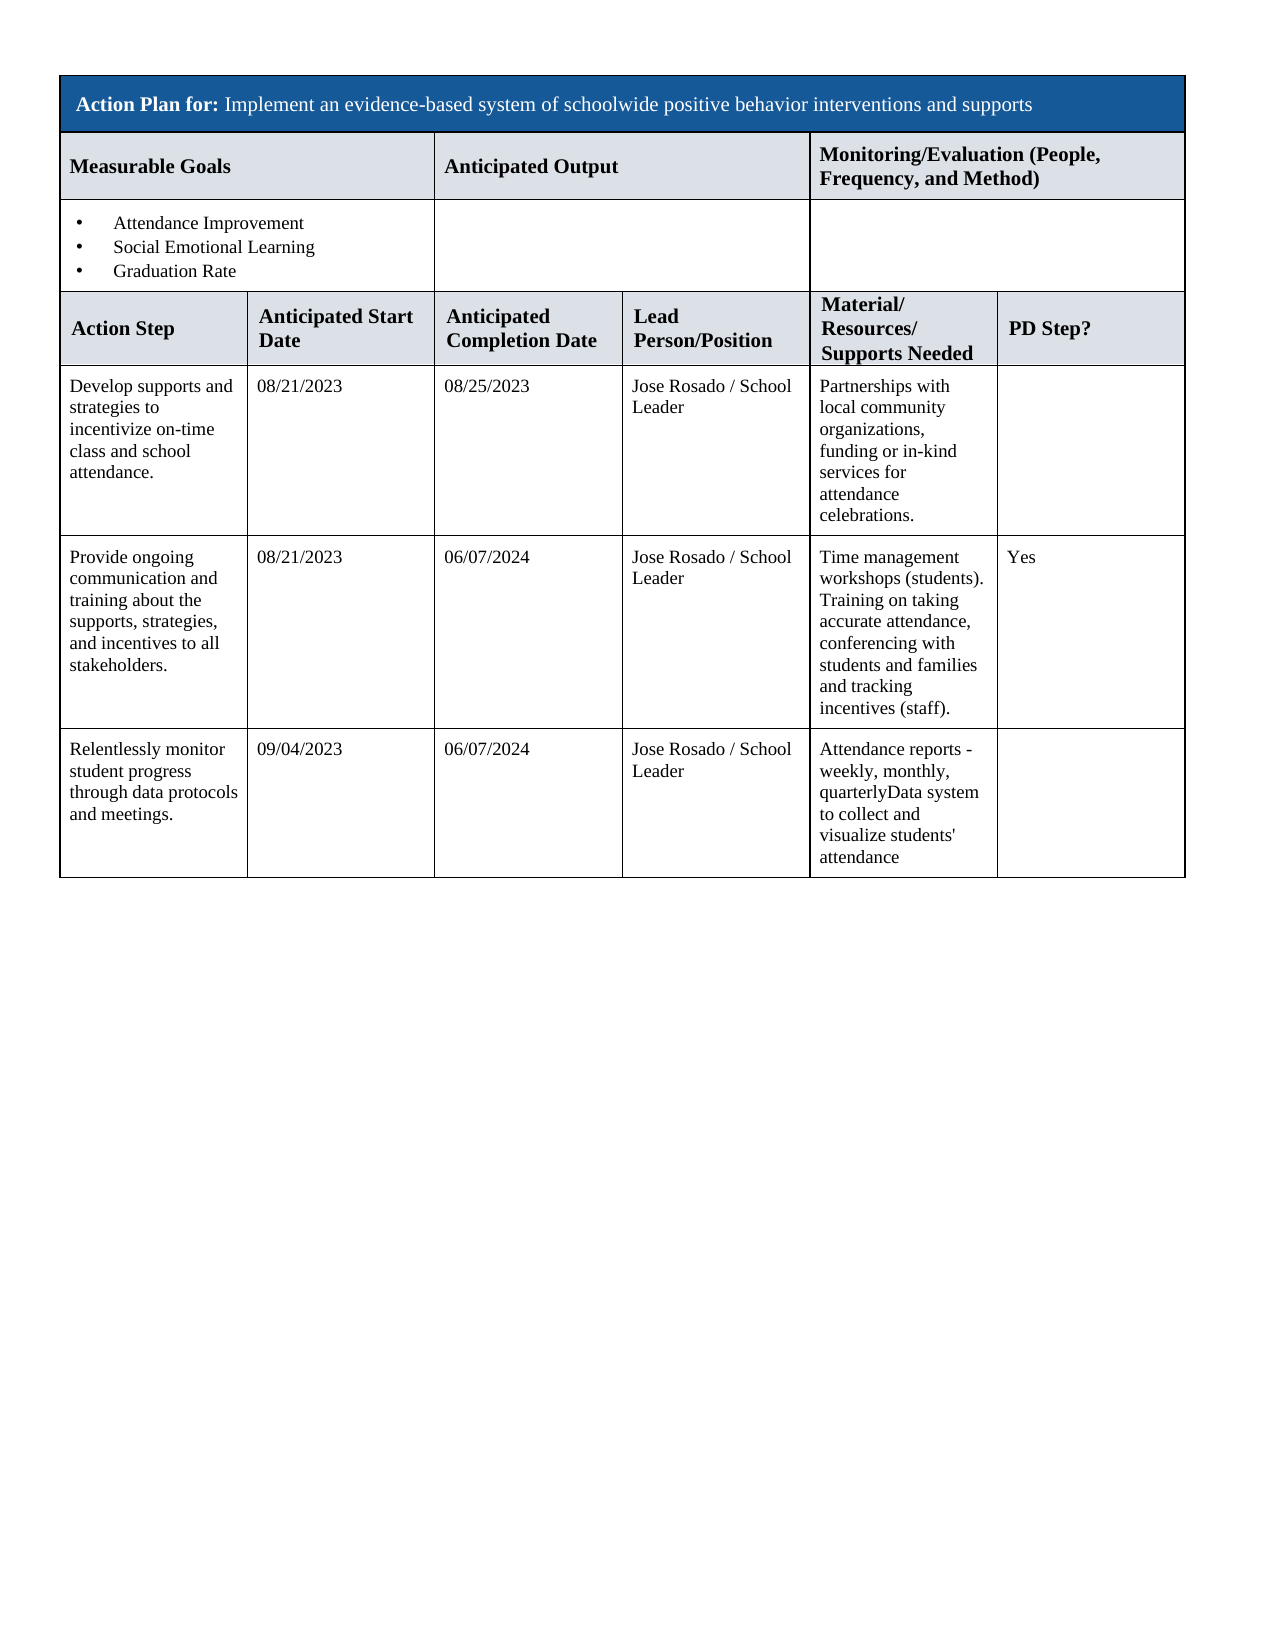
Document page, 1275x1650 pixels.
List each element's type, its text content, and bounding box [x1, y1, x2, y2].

table_cell Anticipated Output [435, 133, 809, 199]
table_cell 06/07/2024 [435, 729, 622, 877]
table_header Action Plan for: Implement an evidence-based system of schoolwide positive behavior interventions and supports [61, 76, 1184, 131]
table_cell 06/07/2024 [435, 536, 622, 727]
table_cell PD Step? [998, 292, 1184, 364]
table_cell Material/Resources/Supports Needed [904, 292, 997, 364]
table_cell Partnerships with local community organizations, funding or in-kind services for attendance celebrations. [811, 366, 997, 535]
table_cell Attendance reports - weekly, monthly, quarterlyData system to collect and visualize students' attendance [811, 729, 997, 877]
table_cell 08/21/2023 [248, 536, 434, 727]
table_cell Measurable Goals [61, 133, 434, 199]
table_cell Attendance Improvement Social Emotional Learning Graduation Rate [61, 200, 434, 291]
table_cell Provide ongoing communication and training about the supports, strategies, and incentives to all stakeholders. [61, 536, 247, 727]
table_cell Jose Rosado / School Leader [623, 536, 809, 727]
table_cell [435, 200, 809, 291]
table_cell 08/25/2023 [435, 366, 622, 535]
table_cell Anticipated Completion Date [435, 292, 622, 364]
table_cell 09/04/2023 [248, 729, 434, 877]
table_cell Anticipated Start Date [248, 292, 434, 364]
table_cell Jose Rosado / School Leader [623, 729, 809, 877]
table_cell [998, 729, 1184, 877]
table_cell Relentlessly monitor student progress through data protocols and meetings. [61, 729, 247, 877]
table_cell 08/21/2023 [248, 366, 434, 535]
table_cell Time management workshops (students). Training on taking accurate attendance, conferencing with students and families and tracking incentives (staff). [811, 536, 997, 727]
table_cell Monitoring/Evaluation (People, Frequency, and Method) [811, 133, 1184, 199]
table_cell Lead Person/Position [623, 292, 809, 364]
table_cell [998, 366, 1184, 535]
table_cell Action Step [61, 292, 247, 364]
table_cell Yes [998, 536, 1184, 727]
table_cell Develop supports and strategies to incentivize on-time class and school attendance. [61, 366, 247, 535]
table_cell [811, 200, 1184, 291]
table_cell Jose Rosado / School Leader [623, 366, 809, 535]
